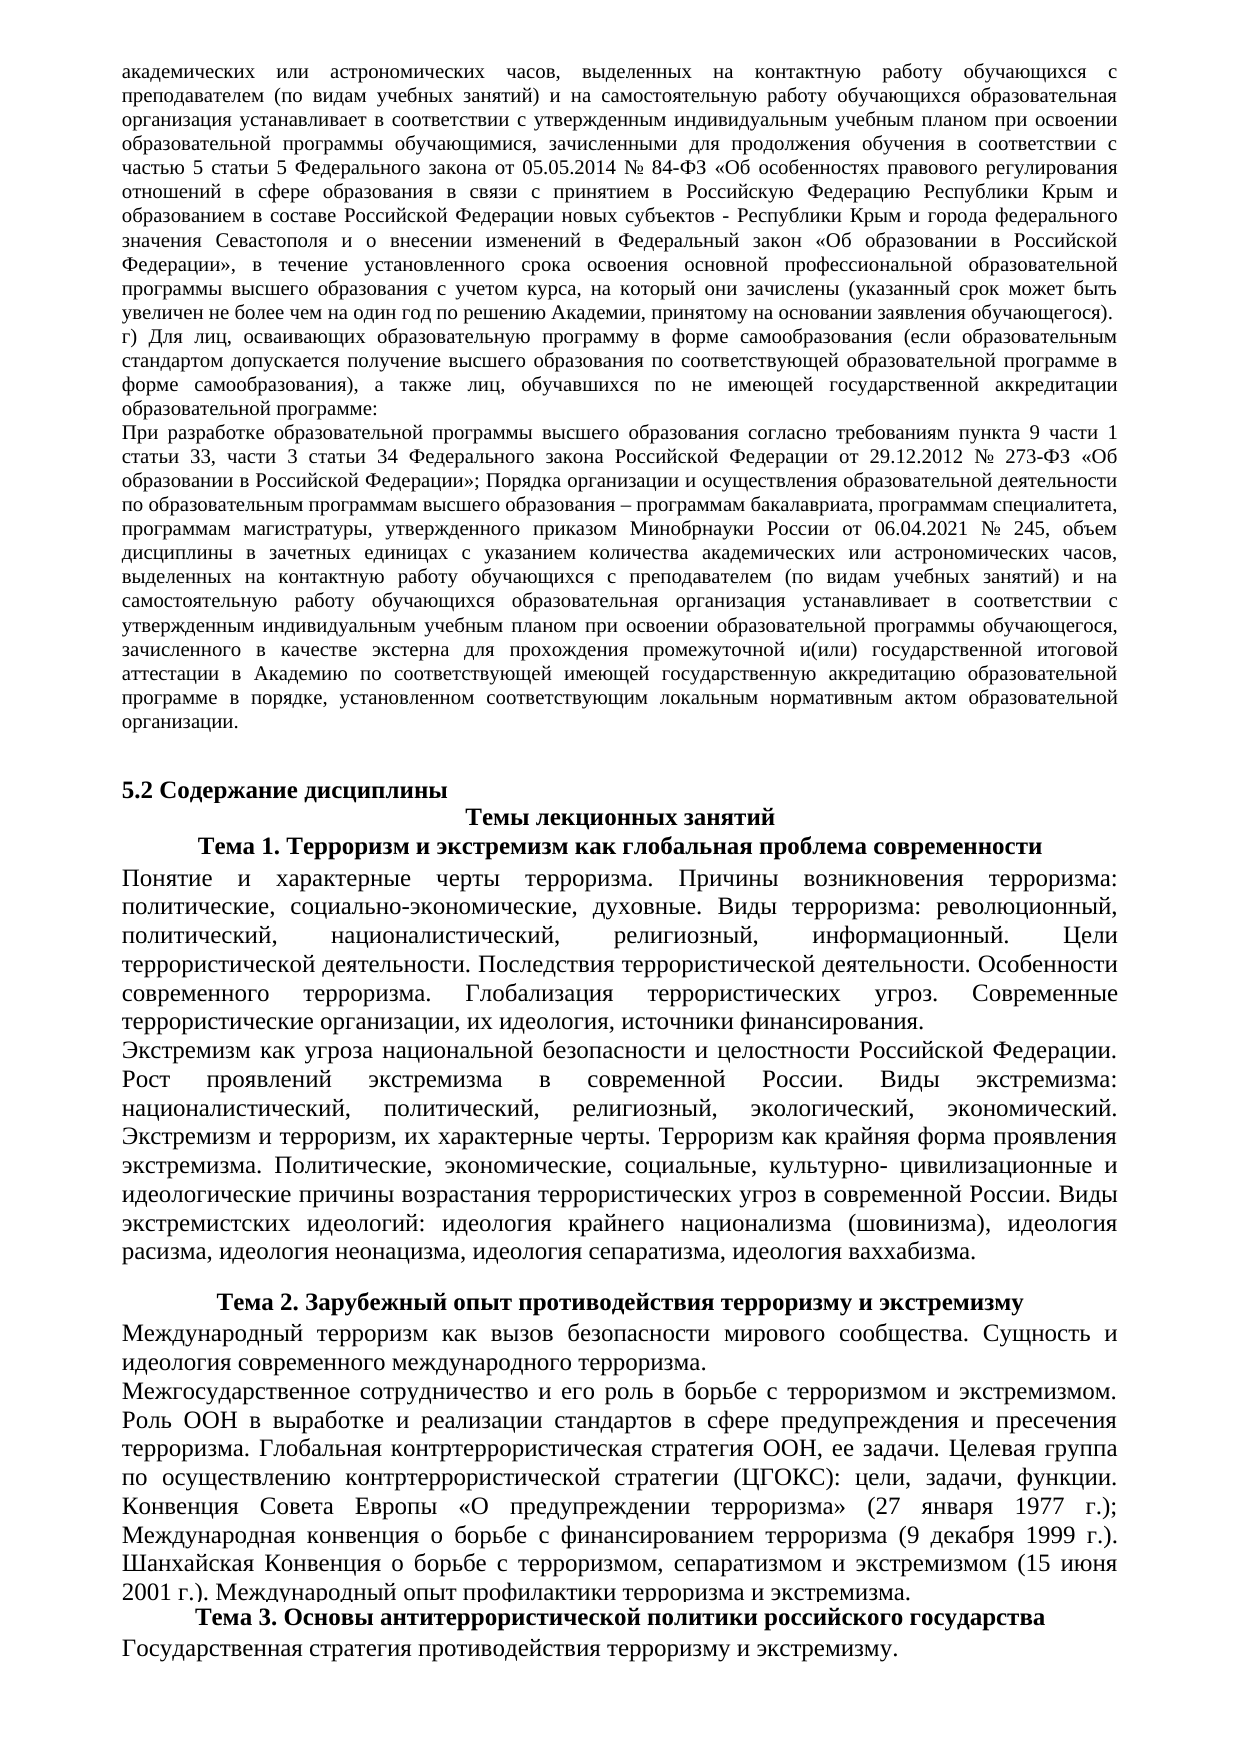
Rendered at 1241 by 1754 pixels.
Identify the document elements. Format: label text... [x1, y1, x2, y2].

table_cell Тема 1. Терроризм и экстремизм как глобальная проблема современности [118, 831, 1122, 863]
table_cell Тема 2. Зарубежный опыт противодействия терроризму и экстремизму [118, 1287, 1122, 1318]
table_cell Понятие и характерные черты терроризма. Причины возникновения терроризма: политические, социально-экономические, духовные. Виды терроризма: революционный, политический, националистический, религиозный, информационный. Цели террористической деятельности. Последствия террористической деятельности. Особенности современного терроризма. Глобализация террористических угроз. Современные террористические организации, их идеология, источники финансирования. Экстремизм как угроза национальной безопасности и целостности Российской Федерации. Рост проявлений экстремизма в современной России. Виды экстремизма: националистический, политический, религиозный, экологический, экономический. Экстремизм и терроризм, их характерные черты. Терроризм как крайняя форма проявления экстремизма. Политические, экономические, социальные, культурно- цивилизационные и идеологические причины возрастания террористических угроз в современной России. Виды экстремистских идеологий: идеология крайнего национализма (шовинизма), идеология расизма, идеология неонацизма, идеология сепаратизма, идеология ваххабизма. [118, 863, 1122, 1287]
table_header академических или астрономических часов, выделенных на контактную работу обучающихся с преподавателем (по видам учебных занятий) и на самостоятельную работу обучающихся образовательная организация устанавливает в соответствии с утвержденным индивидуальным учебным планом при освоении образовательной программы обучающимися, зачисленными для продолжения обучения в соответствии с частью 5 статьи 5 Федерального закона от 05.05.2014 № 84-ФЗ «Об особенностях правового регулирования отношений в сфере образования в связи с принятием в Российскую Федерацию Республики Крым и образованием в составе Российской Федерации новых субъектов - Республики Крым и города федерального значения Севастополя и о внесении изменений в Федеральный закон «Об образовании в Российской Федерации», в течение установленного срока освоения основной профессиональной образовательной программы высшего образования с учетом курса, на который они зачислены (указанный срок может быть увеличен не более чем на один год по решению Академии, принятому на основании заявления обучающегося). г) Для лиц, осваивающих образовательную программу в форме самообразования (если образовательным стандартом допускается получение высшего образования по соответствующей образовательной программе в форме самообразования), а также лиц, обучавшихся по не имеющей государственной аккредитации образовательной программе: При разработке образовательной программы высшего образования согласно требованиям пункта 9 части 1 статьи 33, части 3 статьи 34 Федерального закона Российской Федерации от 29.12.2012 № 273-ФЗ «Об образовании в Российской Федерации»; Порядка организации и осуществления образовательной деятельности по образовательным программам высшего образования – программам бакалавриата, программам специалитета, программам магистратуры, утвержденного приказом Минобрнауки России от 06.04.2021 № 245, объем дисциплины в зачетных единицах с указанием количества академических или астрономических часов, выделенных на контактную работу обучающихся с преподавателем (по видам учебных занятий) и на самостоятельную работу обучающихся образовательная организация устанавливает в соответствии с утвержденным индивидуальным учебным планом при освоении образовательной программы обучающегося, зачисленного в качестве экстерна для прохождения промежуточной и(или) государственной итоговой аттестации в Академию по соответствующей имеющей государственную аккредитацию образовательной программе в порядке, установленном соответствующим локальным нормативным актом образовательной организации. [118, 59, 1122, 741]
table_cell Темы лекционных занятий [118, 802, 1122, 831]
table_cell Международный терроризм как вызов безопасности мирового сообщества. Сущность и идеология современного международного терроризма. Межгосударственное сотрудничество и его роль в борьбе с терроризмом и экстремизмом. Роль ООН в выработке и реализации стандартов в сфере предупреждения и пресечения терроризма. Глобальная контртеррористическая стратегия ООН, ее задачи. Целевая группа по осуществлению контртеррористической стратегии (ЦГОКС): цели, задачи, функции. Конвенция Совета Европы «О предупреждении терроризма» (27 января 1977 г.); Международная конвенция о борьбе с финансированием терроризма (9 декабря 1999 г.). Шанхайская Конвенция о борьбе с терроризмом, сепаратизмом и экстремизмом (15 июня 2001 г.). Международный опыт профилактики терроризма и экстремизма. [118, 1319, 1122, 1602]
table_cell 5.2 Содержание дисциплины [118, 741, 1122, 802]
table_cell Государственная стратегия противодействия терроризму и экстремизму. [118, 1633, 1122, 1662]
table_cell Тема 3. Основы антитеррористической политики российского государства [118, 1602, 1122, 1633]
